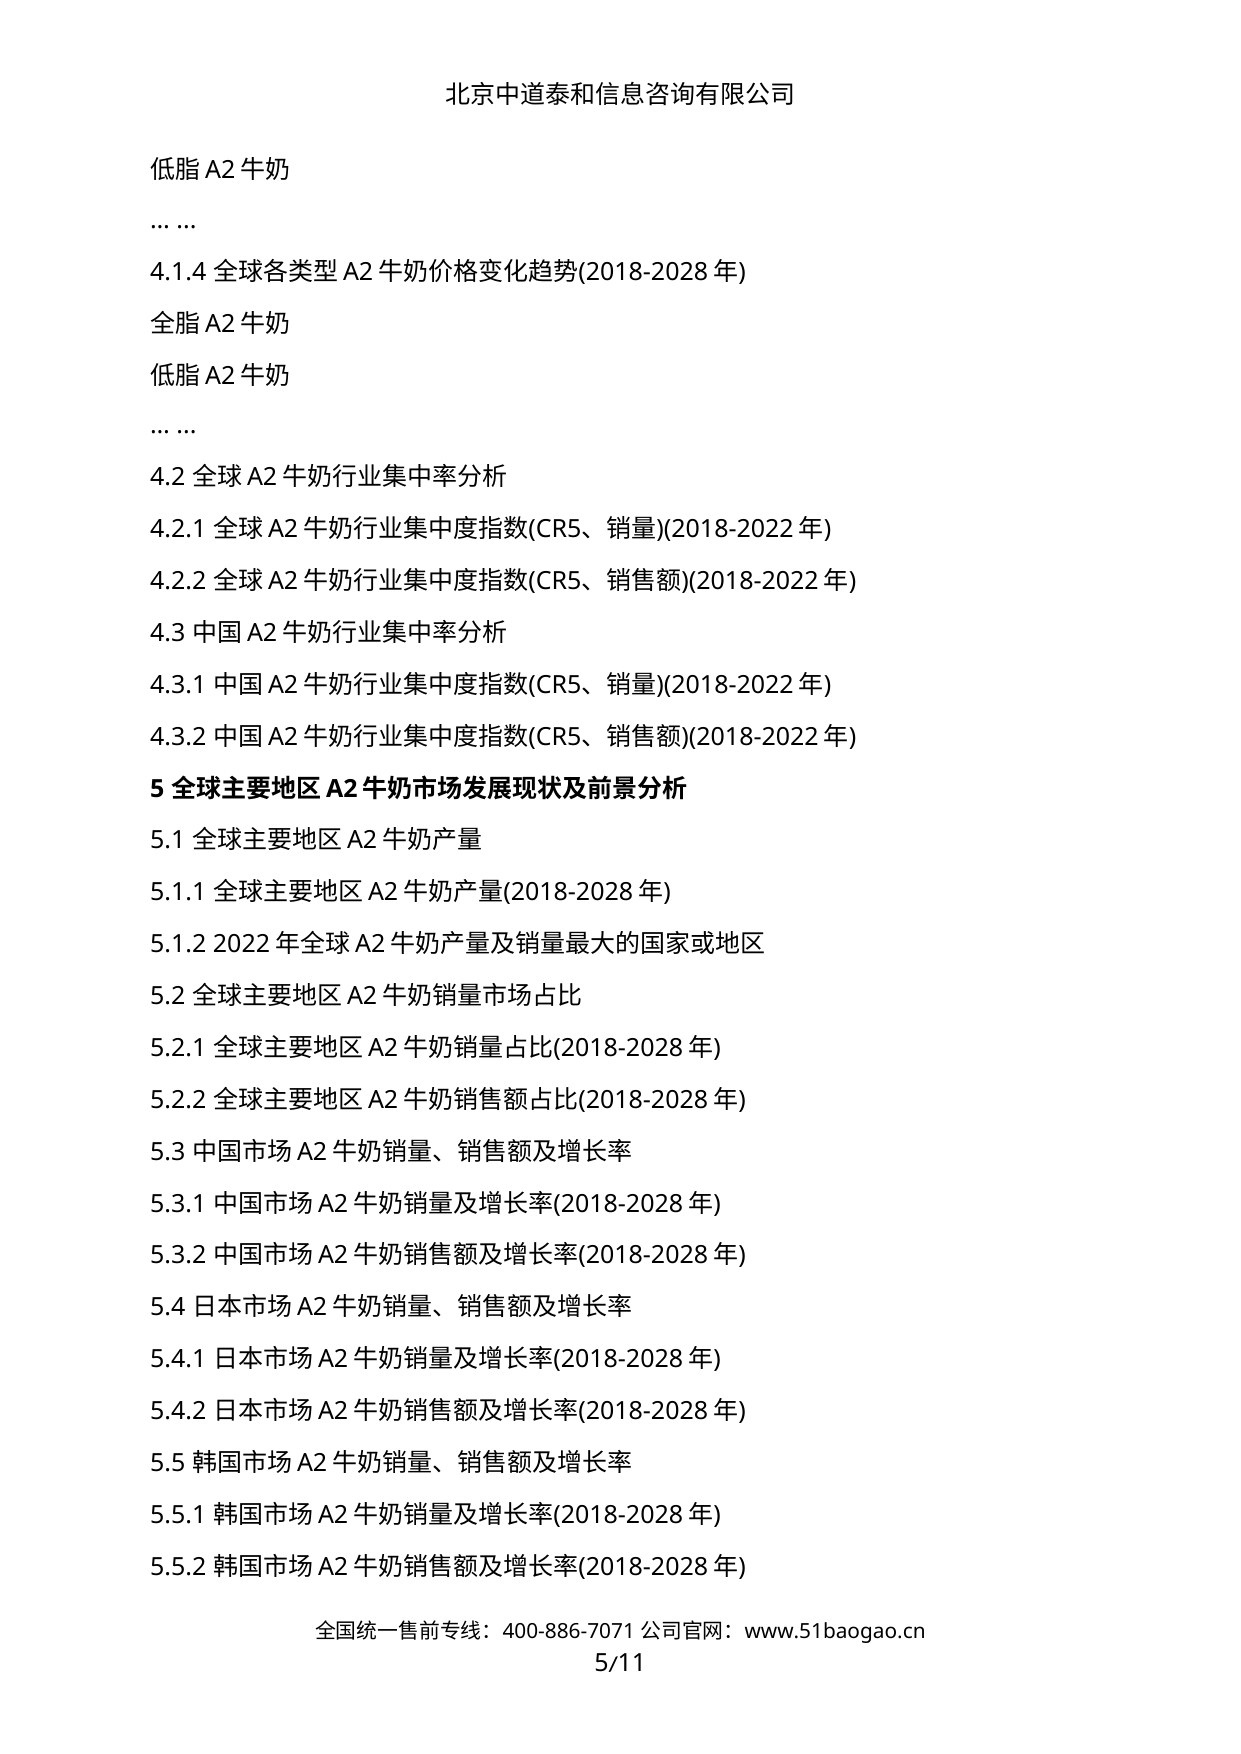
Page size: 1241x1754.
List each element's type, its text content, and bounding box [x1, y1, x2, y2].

text 4.1.4 全球各类型A2牛奶价格变化趋势(2018-2028年) [150, 252, 1090, 288]
text 5.3 中国市场A2牛奶销量、销售额及增长率 [150, 1131, 1090, 1167]
text 5.5 韩国市场A2牛奶销量、销售额及增长率 [150, 1442, 1090, 1479]
text 5.4 日本市场A2牛奶销量、销售额及增长率 [150, 1287, 1090, 1323]
text 4.2.2 全球A2牛奶行业集中度指数(CR5、销售额)(2018-2022年) [150, 561, 1090, 597]
text 5.2.2 全球主要地区A2牛奶销售额占比(2018-2028年) [150, 1079, 1090, 1116]
text 5.1.2 2022年全球A2牛奶产量及销量最大的国家或地区 [150, 924, 1090, 960]
text 5.1 全球主要地区A2牛奶产量 [150, 820, 1090, 856]
text 4.2.1 全球A2牛奶行业集中度指数(CR5、销量)(2018-2022年) [150, 509, 1090, 545]
text 5.3.1 中国市场A2牛奶销量及增长率(2018-2028年) [150, 1183, 1090, 1219]
text … ... [150, 202, 1090, 236]
text 5.5.2 韩国市场A2牛奶销售额及增长率(2018-2028年) [150, 1546, 1090, 1582]
text 5.4.2 日本市场A2牛奶销售额及增长率(2018-2028年) [150, 1391, 1090, 1427]
text 5.2.1 全球主要地区A2牛奶销量占比(2018-2028年) [150, 1027, 1090, 1064]
text 4.3 中国A2牛奶行业集中率分析 [150, 612, 1090, 649]
text 5.4.1 日本市场A2牛奶销量及增长率(2018-2028年) [150, 1339, 1090, 1375]
text 4.3.1 中国A2牛奶行业集中度指数(CR5、销量)(2018-2022年) [150, 664, 1090, 701]
text 5.3.2 中国市场A2牛奶销售额及增长率(2018-2028年) [150, 1235, 1090, 1271]
text 5.1.1 全球主要地区A2牛奶产量(2018-2028年) [150, 872, 1090, 908]
text 4.3.2 中国A2牛奶行业集中度指数(CR5、销售额)(2018-2022年) [150, 716, 1090, 752]
text 低脂A2牛奶 [150, 355, 1090, 392]
text 全脂A2牛奶 [150, 303, 1090, 340]
text … ... [150, 407, 1090, 441]
text 4.2 全球A2牛奶行业集中率分析 [150, 457, 1090, 493]
text 5.5.1 韩国市场A2牛奶销量及增长率(2018-2028年) [150, 1494, 1090, 1531]
text 5 全球主要地区A2牛奶市场发展现状及前景分析 [150, 768, 1090, 804]
text 低脂A2牛奶 [150, 150, 1090, 186]
text 5.2 全球主要地区A2牛奶销量市场占比 [150, 976, 1090, 1012]
